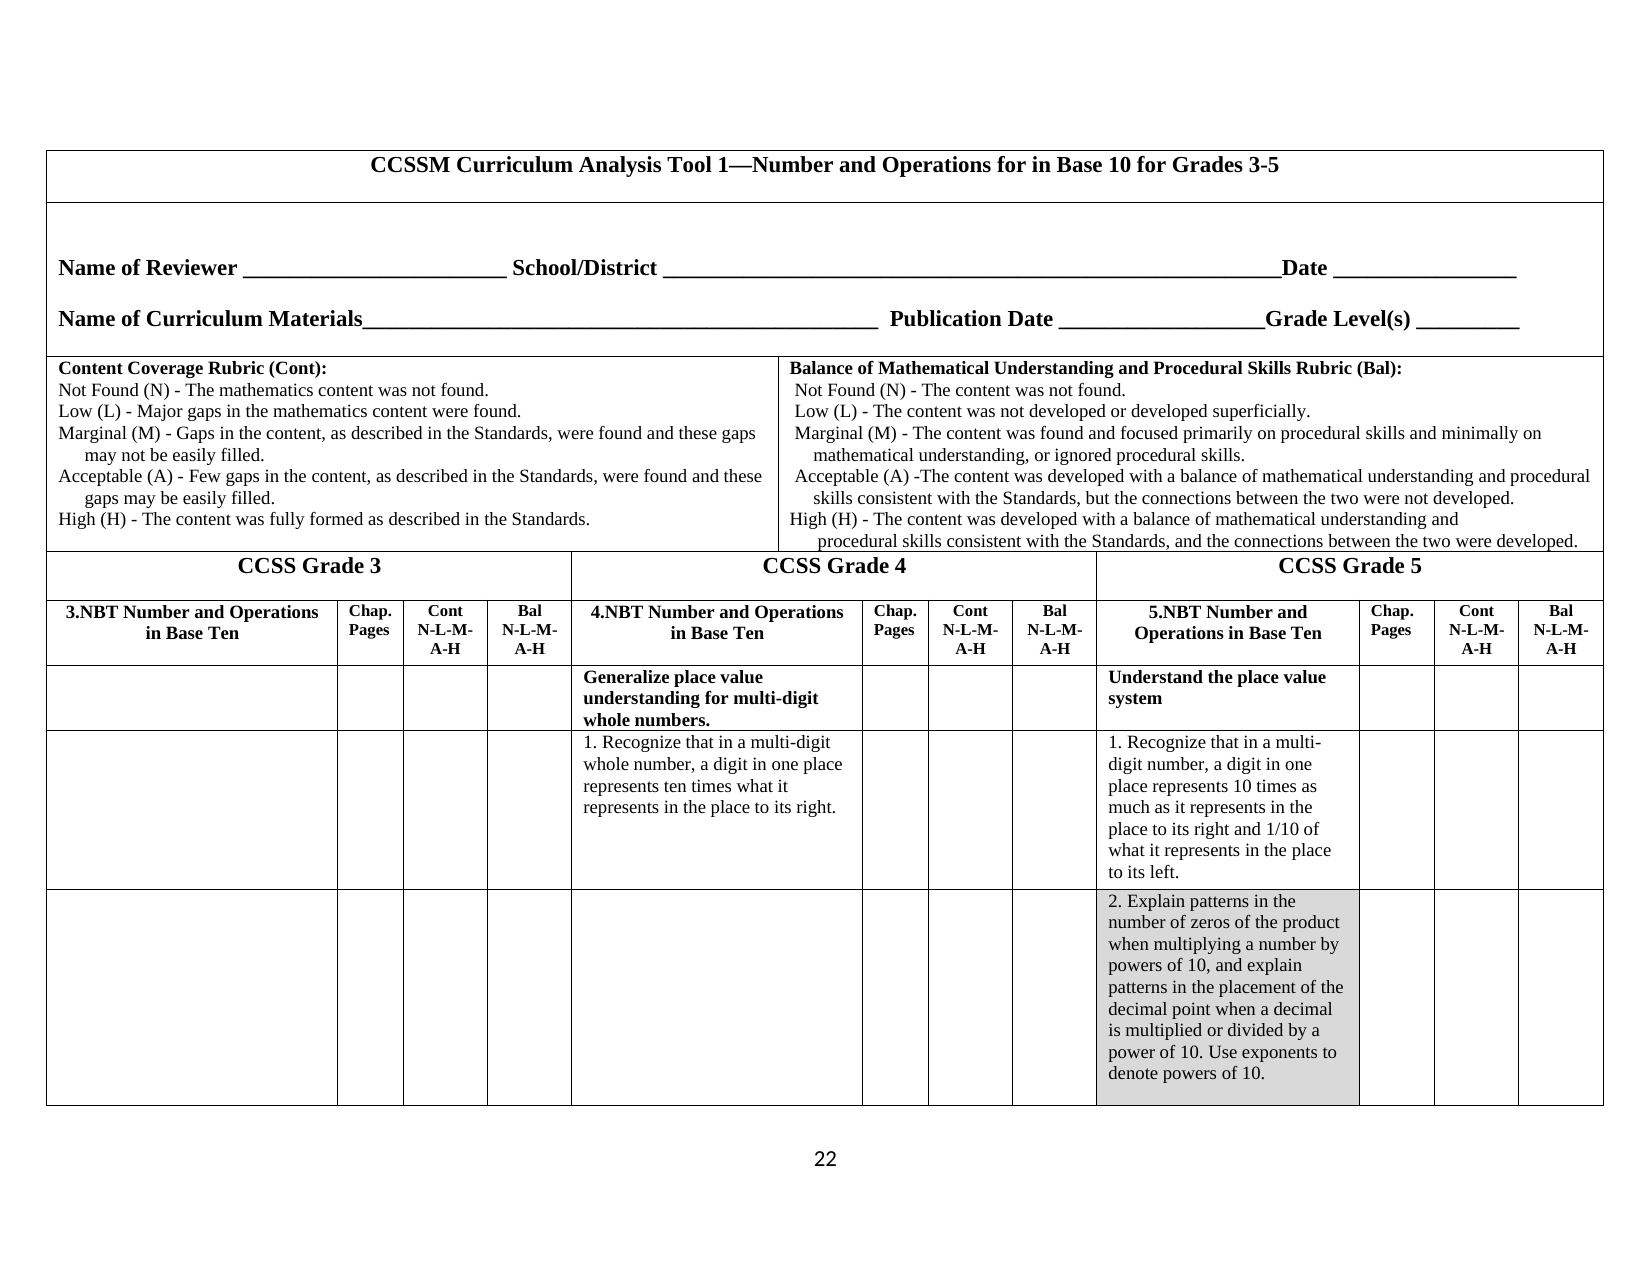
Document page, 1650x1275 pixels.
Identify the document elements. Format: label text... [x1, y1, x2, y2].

table_cell [488, 666, 571, 730]
table_cell [488, 731, 571, 889]
table_cell Cont N-L-M- A-H [1435, 601, 1518, 664]
table_cell [863, 890, 928, 1105]
table_cell Bal N-L-M- A-H [1519, 601, 1603, 664]
table_cell Understand the place value system [1097, 666, 1359, 730]
table_cell [47, 666, 337, 730]
table_cell [404, 731, 487, 889]
table_cell 1. Recognize that in a multi-digit number, a digit in one place represents 10 times as much as it represents in the place to its right and 1/10 of what it represents in the place to its left. [1097, 731, 1359, 889]
table_cell CCSS Grade 3 [47, 552, 571, 599]
table_cell [1435, 666, 1518, 730]
table_cell 5.NBT Number and Operations in Base Ten [1097, 601, 1359, 664]
table_cell 3.NBT Number and Operations in Base Ten [47, 601, 337, 664]
table_cell Cont N-L-M- A-H [929, 601, 1012, 664]
table_cell [47, 890, 337, 1105]
table_cell Name of Reviewer _______________________ School/District ______________________________________________________Date ________________ Name of Curriculum Materials_____________________________________________ Publication Date __________________Grade Level(s) _________ [47, 203, 1603, 356]
table_cell [1013, 666, 1096, 730]
table_cell 2. Explain patterns in the number of zeros of the product when multiplying a number by powers of 10, and explain patterns in the placement of the decimal point when a decimal is multiplied or divided by a power of 10. Use exponents to denote powers of 10. [1097, 890, 1359, 1105]
table_cell [1360, 731, 1434, 889]
table_cell [1013, 890, 1096, 1105]
table_cell [488, 890, 571, 1105]
table_cell [863, 666, 928, 730]
table_cell [1013, 731, 1096, 889]
table_cell [338, 666, 403, 730]
table_cell [1519, 731, 1603, 889]
table_cell 4.NBT Number and Operations in Base Ten [572, 601, 862, 664]
table_cell [1360, 666, 1434, 730]
table_cell [47, 731, 337, 889]
table_cell [572, 890, 862, 1105]
table_cell [929, 731, 1012, 889]
table_cell Chap. Pages [338, 601, 403, 664]
table_cell [1519, 666, 1603, 730]
table_cell [1519, 890, 1603, 1105]
table_cell [929, 890, 1012, 1105]
table_cell [863, 731, 928, 889]
table_cell Chap. Pages [863, 601, 928, 664]
table_cell [929, 666, 1012, 730]
table_cell Content Coverage Rubric (Cont): Not Found (N) - The mathematics content was not found. Low (L) - Major gaps in the mathematics content were found. Marginal (M) - Gaps in the content, as described in the Standards, were found and these gaps may not be easily filled. Acceptable (A) - Few gaps in the content, as described in the Standards, were found and these gaps may be easily filled. High (H) - The content was fully formed as described in the Standards. [47, 357, 778, 551]
table_cell Chap. Pages [1360, 601, 1434, 664]
table_cell [404, 890, 487, 1105]
table_cell CCSS Grade 5 [1097, 552, 1603, 599]
table_cell [338, 731, 403, 889]
table_cell [1360, 890, 1434, 1105]
table_cell [1435, 731, 1518, 889]
table_cell [338, 890, 403, 1105]
table_cell [1435, 890, 1518, 1105]
table_header CCSSM Curriculum Analysis Tool 1—Number and Operations for in Base 10 for Grades 3-5 [47, 151, 1603, 202]
table_cell CCSS Grade 4 [572, 552, 1096, 599]
table_cell Cont N-L-M- A-H [404, 601, 487, 664]
table_cell Balance of Mathematical Understanding and Procedural Skills Rubric (Bal): Not Found (N) - The content was not found. Low (L) - The content was not developed or developed superficially. Marginal (M) - The content was found and focused primarily on procedural skills and minimally on mathematical understanding, or ignored procedural skills. Acceptable (A) -The content was developed with a balance of mathematical understanding and procedural skills consistent with the Standards, but the connections between the two were not developed. High (H) - The content was developed with a balance of mathematical understanding and procedural skills consistent with the Standards, and the connections between the two were developed. [779, 357, 1603, 551]
table_cell Generalize place value understanding for multi-digit whole numbers. [572, 666, 862, 730]
table_cell [404, 666, 487, 730]
table_cell Bal N-L-M- A-H [488, 601, 571, 664]
table_cell Bal N-L-M- A-H [1013, 601, 1096, 664]
table_cell 1. Recognize that in a multi-digit whole number, a digit in one place represents ten times what it represents in the place to its right. [572, 731, 862, 889]
